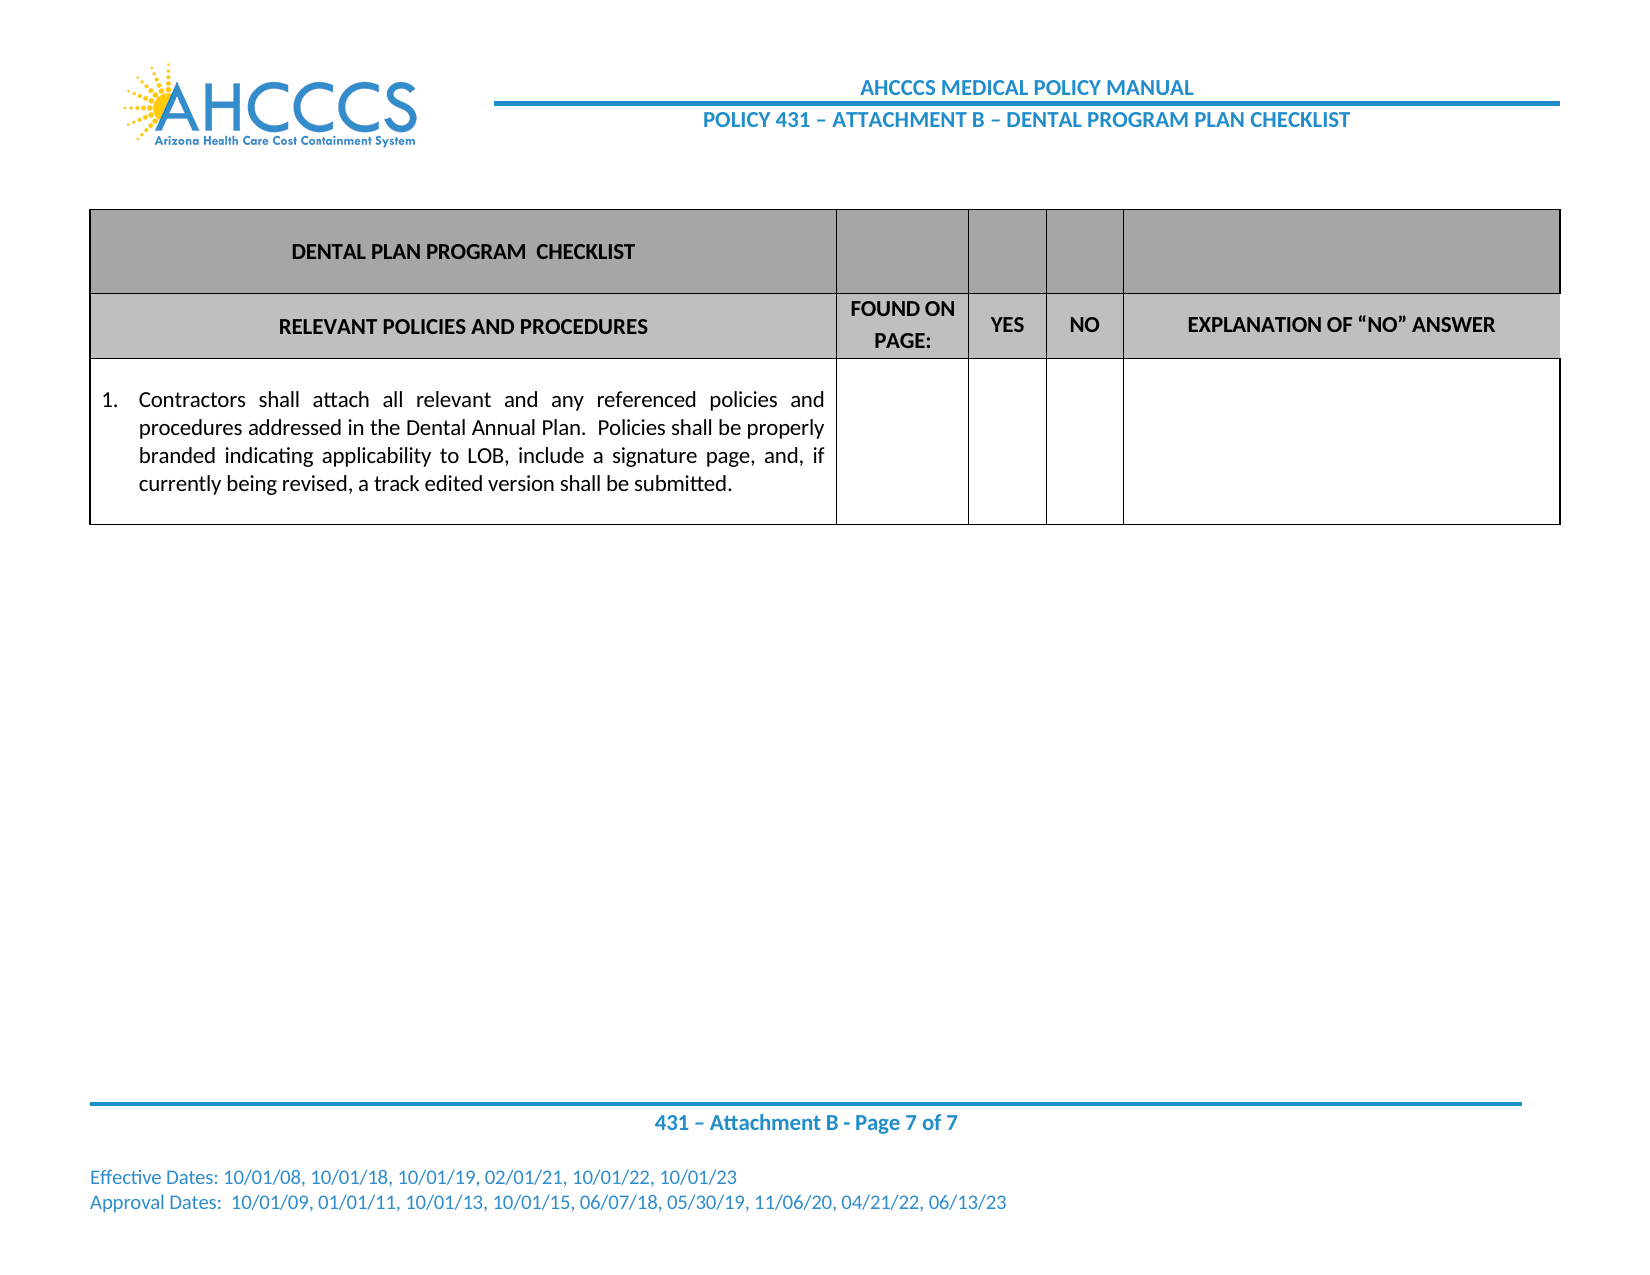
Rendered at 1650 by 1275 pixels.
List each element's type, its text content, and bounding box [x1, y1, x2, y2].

table_cell Explanation OF “No” answer [1124, 294, 1560, 358]
table_cell No [1047, 294, 1123, 358]
table_cell Found on Page: [837, 294, 968, 358]
table_cell Yes [969, 294, 1046, 358]
table_header Dental Plan PROGRAM Checklist [91, 210, 836, 293]
table_cell [1124, 359, 1559, 524]
table_cell Contractors shall attach all relevant and any referenced policies and procedures addressed in the Dental Annual Plan. Policies shall be properly branded indicating applicability to LOB, include a signature page, and, if currently being revised, a track edited version shall be submitted. [91, 359, 836, 524]
table_cell [837, 359, 968, 524]
table_cell Relevant Policies and Procedures [91, 294, 836, 358]
picture [121, 60, 418, 152]
table_header [1124, 210, 1559, 293]
table_header [969, 210, 1046, 293]
table_header [837, 210, 968, 293]
table_cell [1047, 359, 1123, 524]
table_header [1047, 210, 1123, 293]
table_cell [969, 359, 1046, 524]
